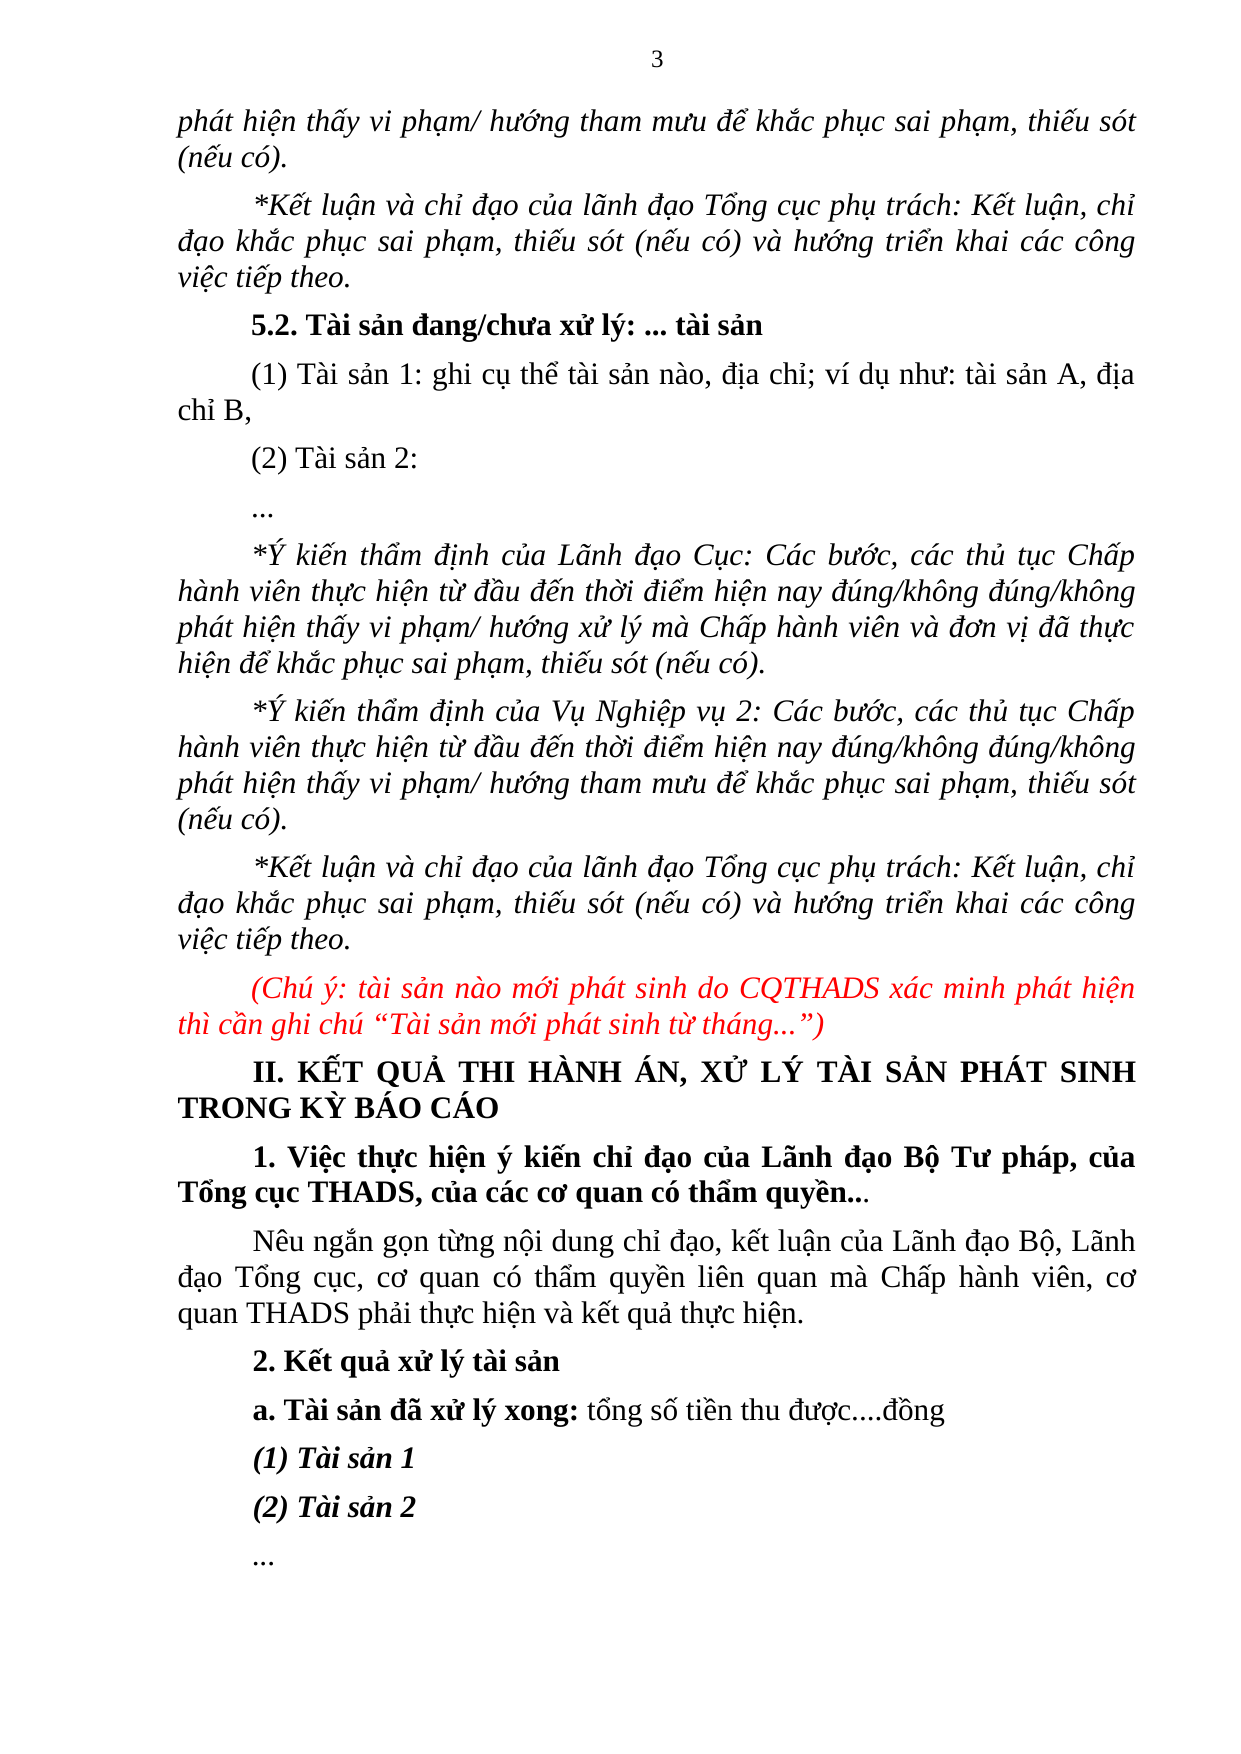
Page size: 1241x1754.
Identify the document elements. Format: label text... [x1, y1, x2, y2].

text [177, 102, 1137, 174]
text a. Tài sản đã xử lý xong: tổng số tiền thu được....đồng [177, 1391, 1137, 1427]
text 5.2. Tài sản đang/chưa xử lý: ... tài sản [177, 307, 1137, 342]
text ... [177, 1536, 1137, 1572]
text Nêu ngắn gọn từng nội dung chỉ đạo, kết luận của Lãnh đạo Bộ, Lãnh đạo Tổng cục, cơ quan có thẩm quyền liên quan mà Chấp hành viên, cơ quan THADS phải thực hiện và kết quả thực hiện. [177, 1222, 1137, 1330]
text II. KẾT QUẢ THI HÀNH ÁN, XỬ LÝ TÀI SẢN PHÁT SINH TRONG KỲ BÁO CÁO [177, 1053, 1137, 1125]
text *Kết luận và chỉ đạo của lãnh đạo Tổng cục phụ trách: Kết luận, chỉ đạo khắc phục sai phạm, thiếu sót (nếu có) và hướng triển khai các công việc tiếp theo. [177, 186, 1137, 294]
text (1) Tài sản 1 [177, 1439, 1137, 1475]
text 2. Kết quả xử lý tài sản [177, 1342, 1137, 1378]
text 1. Việc thực hiện ý kiến chỉ đạo của Lãnh đạo Bộ Tư pháp, của Tổng cục THADS, của các cơ quan có thẩm quyền... [177, 1138, 1137, 1210]
text ... [177, 488, 1137, 524]
text (2) Tài sản 2 [177, 1488, 1137, 1524]
text *Ý kiến thẩm định của Lãnh đạo Cục: Các bước, các thủ tục Chấp hành viên thực hiện từ đầu đến thời điểm hiện nay đúng/không đúng/không phát hiện thấy vi phạm/ hướng xử lý mà Chấp hành viên và đơn vị đã thực hiện để khắc phục sai phạm, thiếu sót (nếu có). [177, 536, 1137, 680]
text *Kết luận và chỉ đạo của lãnh đạo Tổng cục phụ trách: Kết luận, chỉ đạo khắc phục sai phạm, thiếu sót (nếu có) và hướng triển khai các công việc tiếp theo. [177, 849, 1137, 957]
text (Chú ý: tài sản nào mới phát sinh do CQTHADS xác minh phát hiện thì cần ghi chú “Tài sản mới phát sinh từ tháng...”) [177, 969, 1137, 1041]
text (2) Tài sản 2: [177, 439, 1137, 475]
text (1) Tài sản 1: ghi cụ thể tài sản nào, địa chỉ; ví dụ như: tài sản A, địa chỉ B, [177, 355, 1137, 427]
